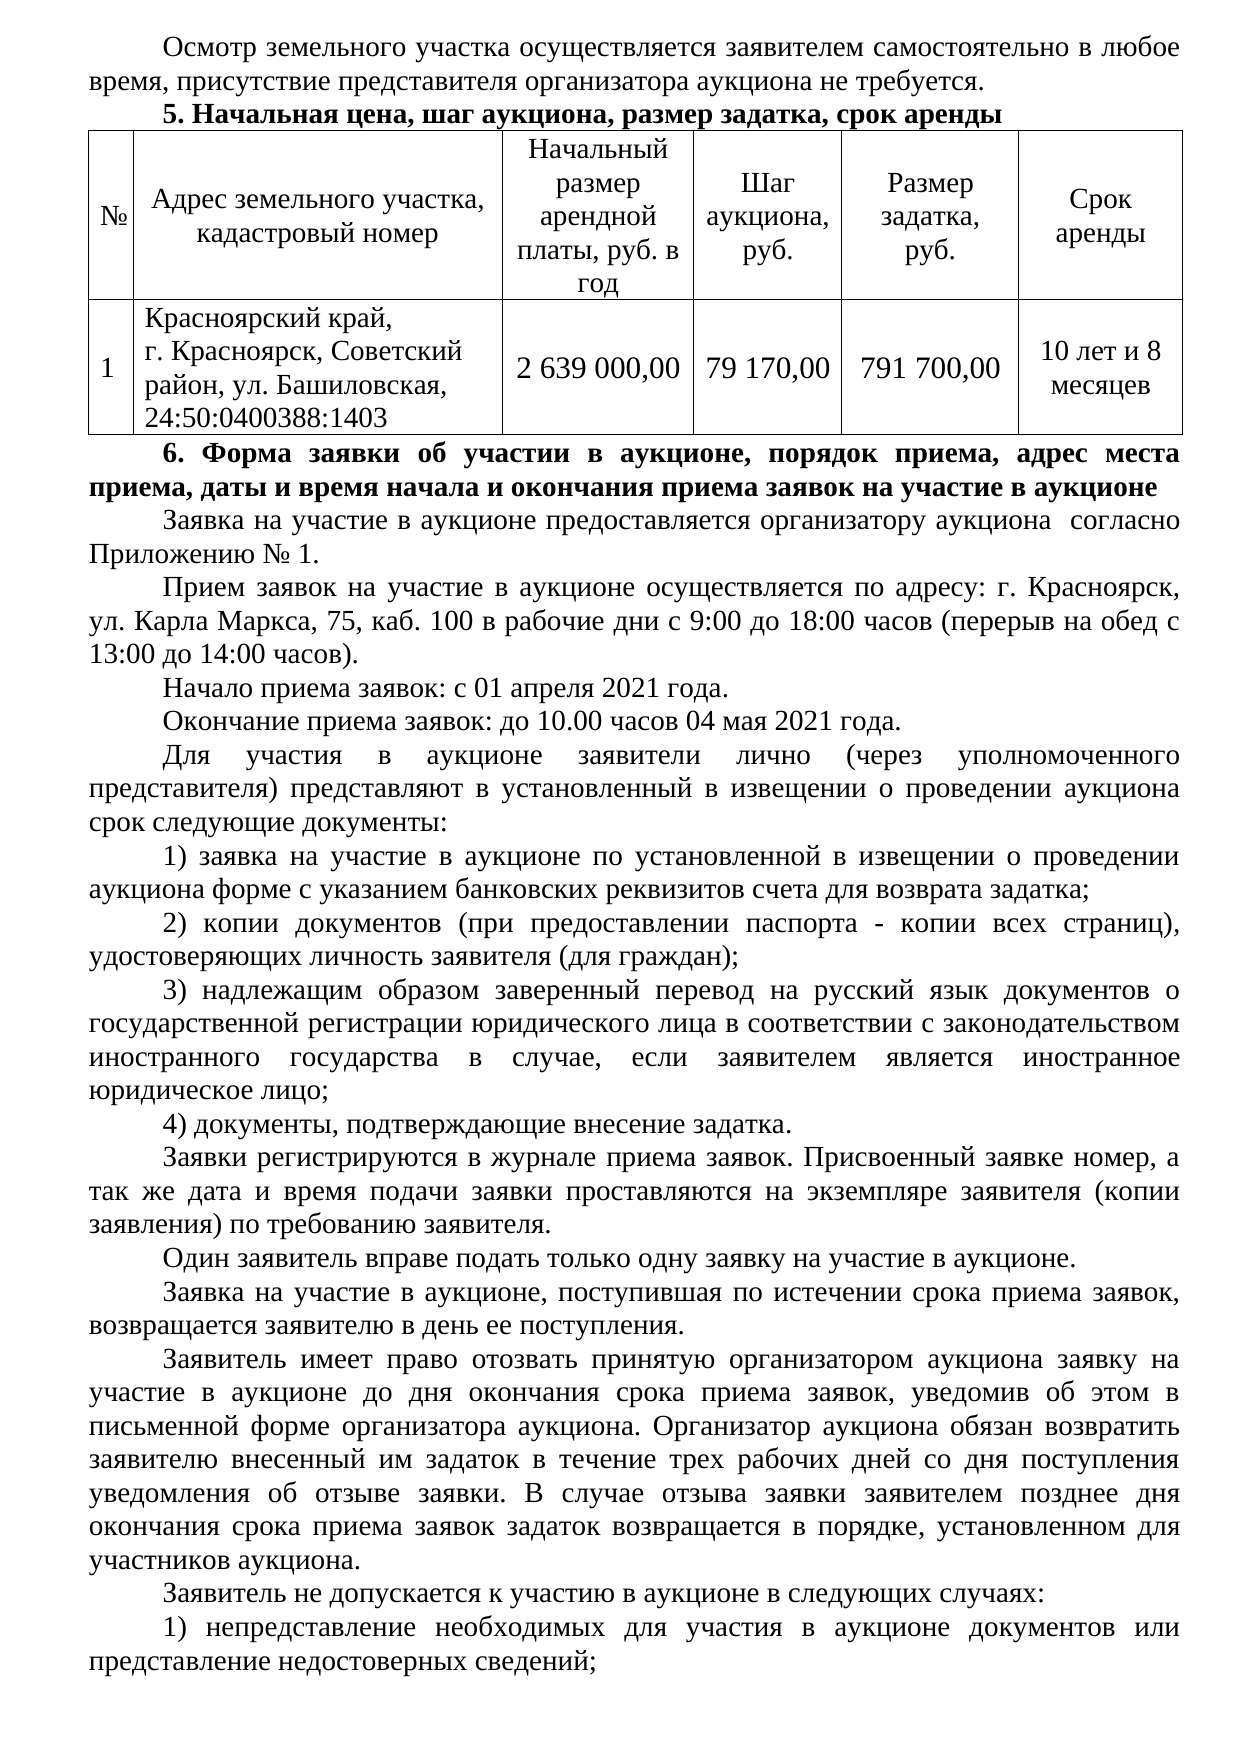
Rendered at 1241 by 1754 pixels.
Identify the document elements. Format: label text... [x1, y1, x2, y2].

text Заявка на участие в аукционе, поступившая по истечении срока приема заявок, возвращается заявителю в день ее поступления. [89, 1274, 1181, 1341]
table_cell 791 700,00 [842, 300, 1018, 434]
text 1) заявка на участие в аукционе по установленной в извещении о проведении аукциона форме с указанием банковских реквизитов счета для возврата задатка; [89, 838, 1181, 905]
table_header Шаг аукциона, руб. [694, 131, 841, 299]
table_cell 2 639 000,00 [503, 300, 693, 434]
text Осмотр земельного участка осуществляется заявителем самостоятельно в любое время, присутствие представителя организатора аукциона не требуется. [89, 29, 1181, 97]
table_cell 10 лет и 8 месяцев [1019, 300, 1182, 434]
text 6. Форма заявки об участии в аукционе, порядок приема, адрес места приема, даты и время начала и окончания приема заявок на участие в аукционе [89, 435, 1181, 502]
table_header Размер задатка, руб. [842, 131, 1018, 299]
text Для участия в аукционе заявители лично (через уполномоченного представителя) представляют в установленный в извещении о проведении аукциона срок следующие документы: [89, 737, 1181, 838]
text 2) копии документов (при предоставлении паспорта - копии всех страниц), удостоверяющих личность заявителя (для граждан); [89, 905, 1181, 972]
text 4) документы, подтверждающие внесение задатка. [89, 1106, 1181, 1139]
table_cell 79 170,00 [694, 300, 841, 434]
text 1) непредставление необходимых для участия в аукционе документов или представление недостоверных сведений; [89, 1609, 1181, 1676]
text Заявитель не допускается к участию в аукционе в следующих случаях: [89, 1576, 1181, 1609]
text Окончание приема заявок: до 10.00 часов 04 мая 2021 года. [89, 703, 1181, 737]
text Заявитель имеет право отозвать принятую организатором аукциона заявку на участие в аукционе до дня окончания срока приема заявок, уведомив об этом в письменной форме организатора аукциона. Организатор аукциона обязан возвратить заявителю внесенный им задаток в течение трех рабочих дней со дня поступления уведомления об отзыве заявки. В случае отзыва заявки заявителем позднее дня окончания срока приема заявок задаток возвращается в порядке, установленном для участников аукциона. [89, 1341, 1181, 1576]
text 5. Начальная цена, шаг аукциона, размер задатка, срок аренды [89, 97, 1181, 130]
text Начало приема заявок: с 01 апреля 2021 года. [89, 670, 1181, 703]
text Один заявитель вправе подать только одну заявку на участие в аукционе. [89, 1240, 1181, 1274]
table_header № [89, 131, 133, 299]
text Прием заявок на участие в аукционе осуществляется по адресу: г. Красноярск, ул. Карла Маркса, 75, каб. 100 в рабочие дни с 9:00 до 18:00 часов (перерыв на обед с 13:00 до 14:00 часов). [89, 569, 1181, 670]
table_cell 1 [89, 300, 133, 434]
text 3) надлежащим образом заверенный перевод на русский язык документов о государственной регистрации юридического лица в соответствии с законодательством иностранного государства в случае, если заявителем является иностранное юридическое лицо; [89, 972, 1181, 1106]
text Заявки регистрируются в журнале приема заявок. Присвоенный заявке номер, а так же дата и время подачи заявки проставляются на экземпляре заявителя (копии заявления) по требованию заявителя. [89, 1139, 1181, 1240]
table_header Адрес земельного участка, кадастровый номер [134, 131, 502, 299]
table_header Начальный размер арендной платы, руб. в год [503, 131, 693, 299]
table_cell Красноярский край, г. Красноярск, Советский район, ул. Башиловская, 24:50:0400388:1403 [134, 300, 502, 434]
text Заявка на участие в аукционе предоставляется организатору аукциона согласно Приложению № 1. [89, 502, 1181, 569]
table_header Срок аренды [1019, 131, 1182, 299]
